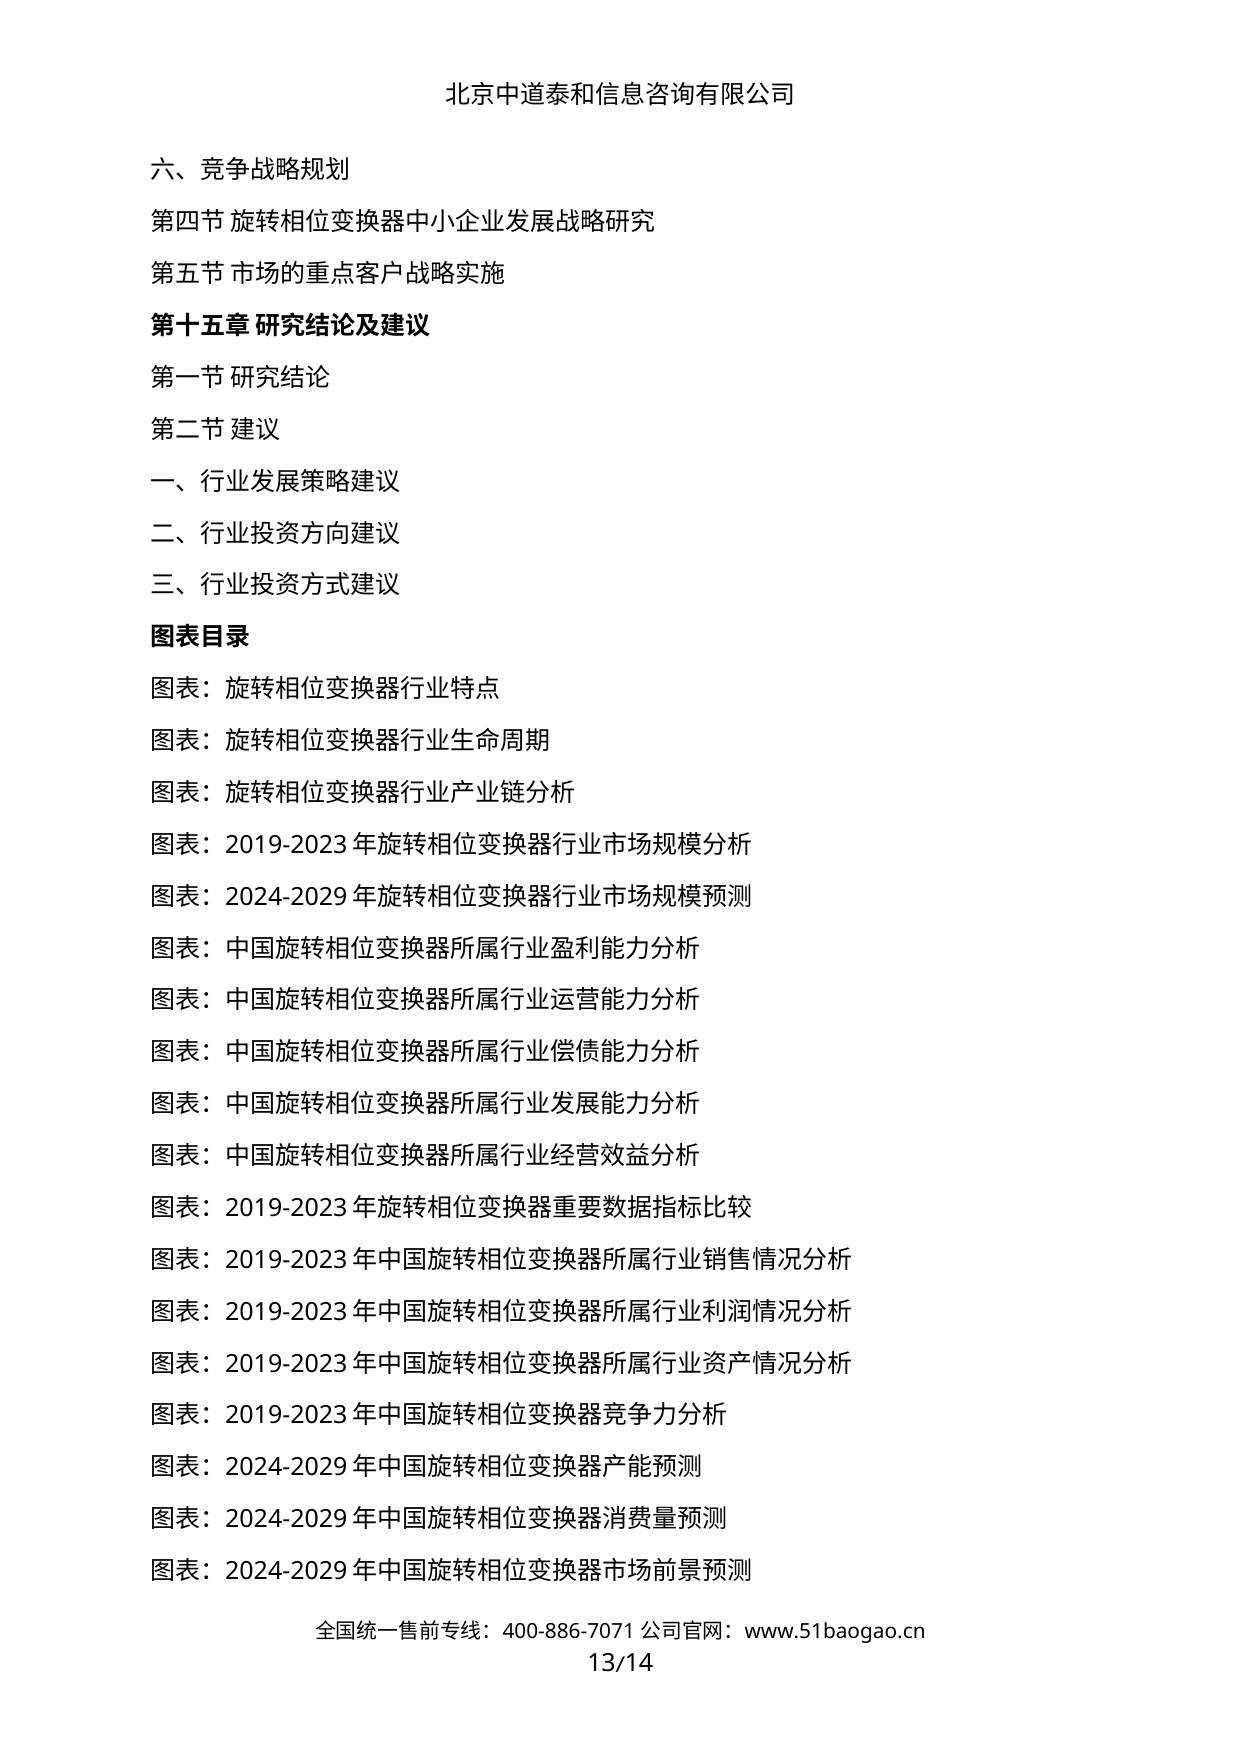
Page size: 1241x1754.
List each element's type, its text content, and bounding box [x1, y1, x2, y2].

text 六、竞争战略规划 [150, 150, 1090, 186]
text 第四节 旋转相位变换器中小企业发展战略研究 [150, 202, 1090, 238]
text 图表：2019-2023年中国旋转相位变换器所属行业利润情况分析 [150, 1291, 1090, 1327]
text 图表目录 [150, 617, 1090, 653]
text 图表：2019-2023年中国旋转相位变换器所属行业销售情况分析 [150, 1239, 1090, 1276]
text 图表：2019-2023年中国旋转相位变换器所属行业资产情况分析 [150, 1343, 1090, 1379]
text 图表：2019-2023年旋转相位变换器行业市场规模分析 [150, 824, 1090, 861]
text 图表：中国旋转相位变换器所属行业经营效益分析 [150, 1136, 1090, 1172]
text 第十五章 研究结论及建议 [150, 306, 1090, 342]
text 三、行业投资方式建议 [150, 565, 1090, 601]
text 图表：2024-2029年中国旋转相位变换器产能预测 [150, 1447, 1090, 1483]
text 图表：2019-2023年中国旋转相位变换器竞争力分析 [150, 1395, 1090, 1431]
text 图表：2024-2029年中国旋转相位变换器消费量预测 [150, 1499, 1090, 1535]
text 第二节 建议 [150, 409, 1090, 446]
text 二、行业投资方向建议 [150, 513, 1090, 549]
text 图表：旋转相位变换器行业生命周期 [150, 721, 1090, 757]
text 第一节 研究结论 [150, 357, 1090, 394]
text 图表：中国旋转相位变换器所属行业运营能力分析 [150, 980, 1090, 1016]
text 图表：旋转相位变换器行业特点 [150, 669, 1090, 705]
text 第五节 市场的重点客户战略实施 [150, 254, 1090, 290]
text 图表：2024-2029年旋转相位变换器行业市场规模预测 [150, 876, 1090, 912]
text 一、行业发展策略建议 [150, 461, 1090, 497]
text 图表：中国旋转相位变换器所属行业偿债能力分析 [150, 1032, 1090, 1068]
text 图表：旋转相位变换器行业产业链分析 [150, 772, 1090, 809]
text 图表：2019-2023年旋转相位变换器重要数据指标比较 [150, 1187, 1090, 1224]
text 图表：2024-2029年中国旋转相位变换器市场前景预测 [150, 1551, 1090, 1587]
text 图表：中国旋转相位变换器所属行业发展能力分析 [150, 1084, 1090, 1120]
text 图表：中国旋转相位变换器所属行业盈利能力分析 [150, 928, 1090, 964]
